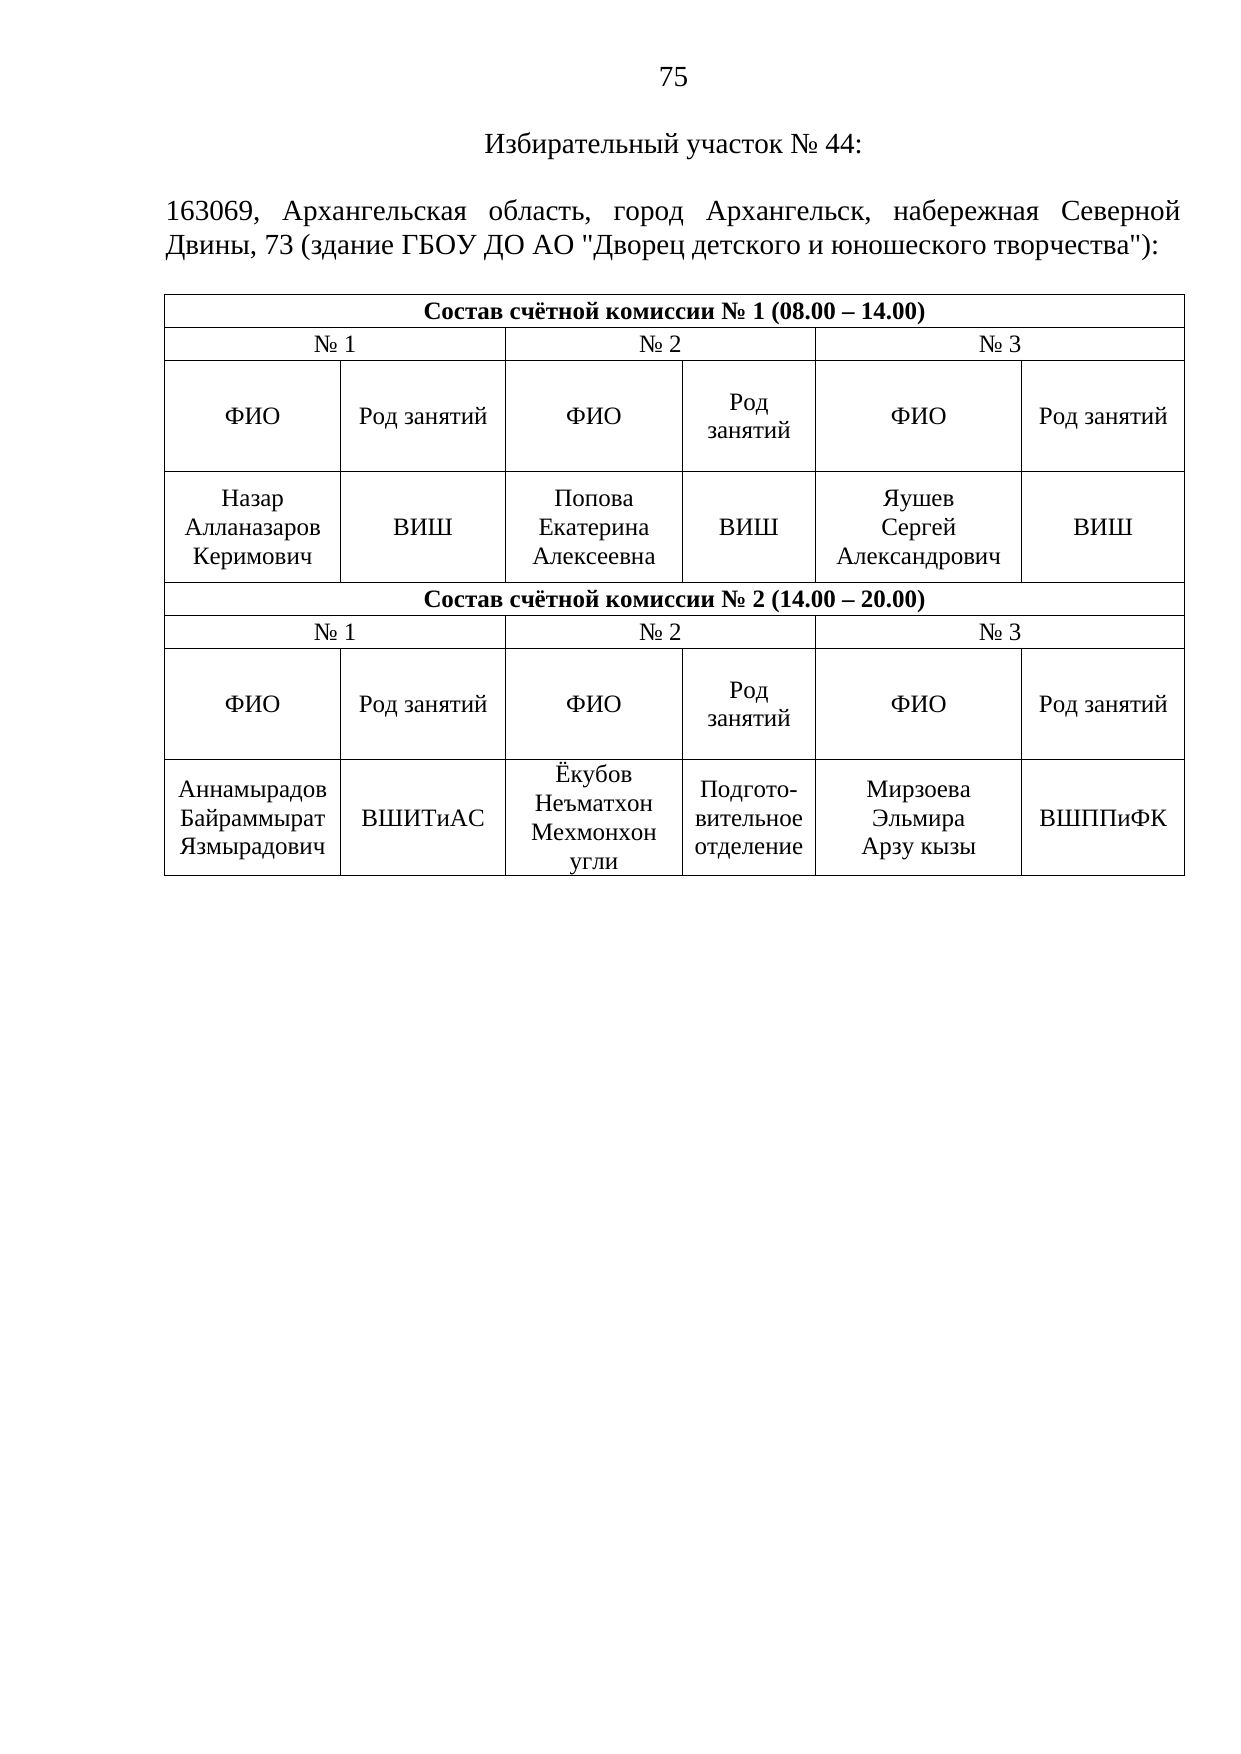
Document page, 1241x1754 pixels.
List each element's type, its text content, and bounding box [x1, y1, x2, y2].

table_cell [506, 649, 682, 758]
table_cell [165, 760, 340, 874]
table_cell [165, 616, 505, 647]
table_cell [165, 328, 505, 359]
text 163069, Архангельская область, город Архангельск, набережная Северной Двины, 73 (здание ГБОУ ДО АО "Дворец детского и юношеского творчества"): [165, 193, 1181, 260]
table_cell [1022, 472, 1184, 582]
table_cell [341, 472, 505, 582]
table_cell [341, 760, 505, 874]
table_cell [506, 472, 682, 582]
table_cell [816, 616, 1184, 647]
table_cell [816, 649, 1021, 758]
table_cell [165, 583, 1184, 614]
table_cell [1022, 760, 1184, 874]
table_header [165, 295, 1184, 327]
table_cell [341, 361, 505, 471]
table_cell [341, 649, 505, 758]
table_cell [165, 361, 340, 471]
text Избирательный участок № 44: [165, 126, 1181, 160]
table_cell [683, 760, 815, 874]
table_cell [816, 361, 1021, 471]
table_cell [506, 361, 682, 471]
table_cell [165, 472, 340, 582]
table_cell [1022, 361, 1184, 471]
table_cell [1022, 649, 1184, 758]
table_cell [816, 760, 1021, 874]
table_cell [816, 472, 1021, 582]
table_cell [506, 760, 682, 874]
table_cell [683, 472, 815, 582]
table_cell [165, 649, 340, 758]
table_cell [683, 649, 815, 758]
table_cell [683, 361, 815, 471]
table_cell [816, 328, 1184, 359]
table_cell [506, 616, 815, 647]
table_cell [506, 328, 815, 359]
